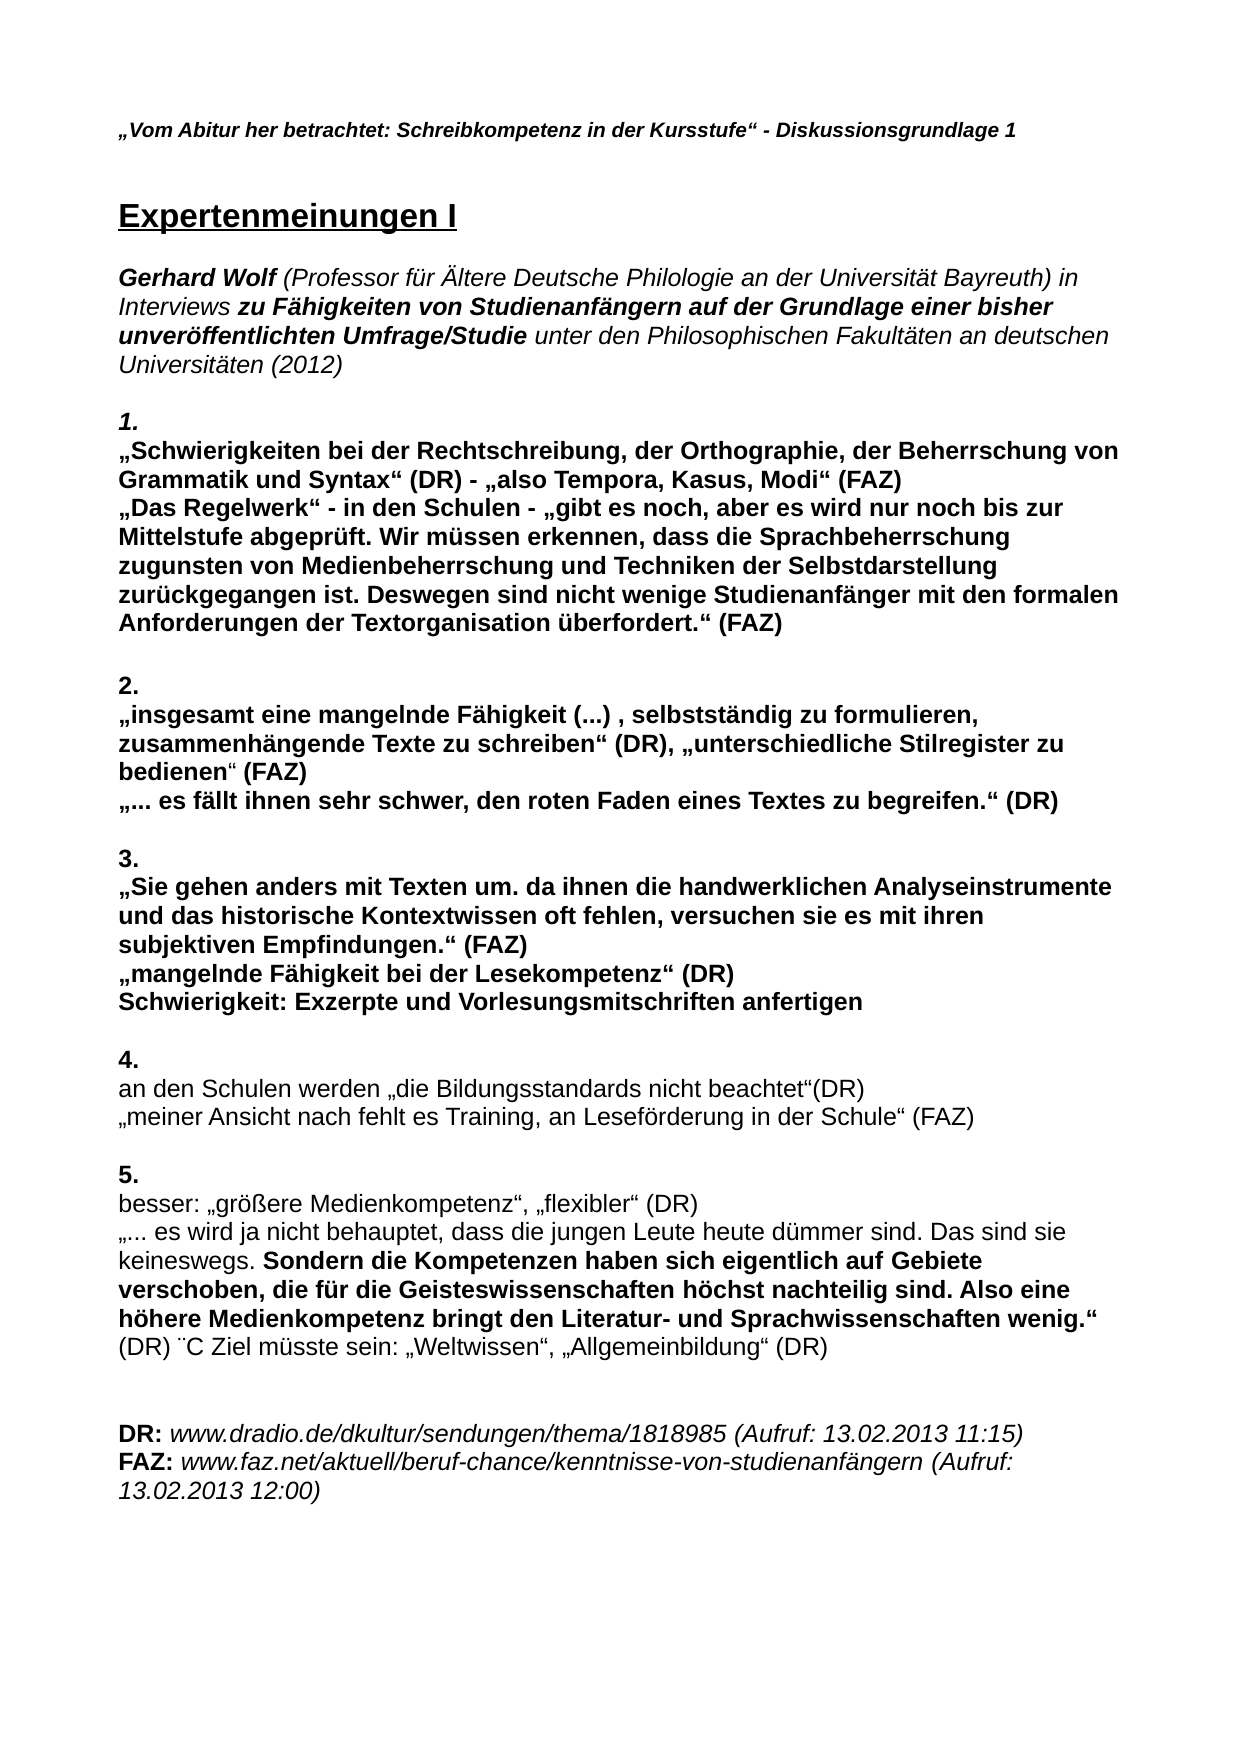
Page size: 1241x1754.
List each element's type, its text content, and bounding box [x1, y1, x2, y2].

text „... es wird ja nicht behauptet, dass die jungen Leute heute dümmer sind. Das sind sie keineswegs. Sondern die Kompetenzen haben sich eigentlich auf Gebiete verschoben, die für die Geisteswissenschaften höchst nachteilig sind. Also eine höhere Medienkompetenz bringt den Literatur- und Sprachwissenschaften wenig.“ (DR) ¨C Ziel müsste sein: „Weltwissen“, „Allgemeinbildung“ (DR) [118, 1217, 1122, 1361]
text „Das Regelwerk“ - in den Schulen - „gibt es noch, aber es wird nur noch bis zur Mittelstufe abgeprüft. Wir müssen erkennen, dass die Sprachbeherrschung zugunsten von Medienbeherrschung und Techniken der Selbstdarstellung zurückgegangen ist. Deswegen sind nicht wenige Studienanfänger mit den formalen Anforderungen der Textorganisation überfordert.“ (FAZ) [118, 493, 1122, 637]
text „meiner Ansicht nach fehlt es Training, an Leseförderung in der Schule“ (FAZ) [118, 1102, 1122, 1131]
text „Sie gehen anders mit Texten um. da ihnen die handwerklichen Analyseinstrumente und das historische Kontextwissen oft fehlen, versuchen sie es mit ihren subjektiven Empfindungen.“ (FAZ) [118, 872, 1122, 959]
text 4. [118, 1045, 1122, 1074]
text Expertenmeinungen I [118, 196, 1122, 234]
text „... es fällt ihnen sehr schwer, den roten Faden eines Textes zu begreifen.“ (DR) [118, 786, 1122, 815]
text 5. [118, 1160, 1122, 1189]
text DR: www.dradio.de/dkultur/sendungen/thema/1818985 (Aufruf: 13.02.2013 11:15) [118, 1419, 1122, 1447]
text 3. [118, 844, 1122, 872]
text Gerhard Wolf (Professor für Ältere Deutsche Philologie an der Universität Bayreuth) in Interviews zu Fähigkeiten von Studienanfängern auf der Grundlage einer bisher unveröffentlichten Umfrage/Studie unter den Philosophischen Fakultäten an deutschen Universitäten (2012) [118, 263, 1122, 378]
text „insgesamt eine mangelnde Fähigkeit (...) , selbstständig zu formulieren, zusammenhängende Texte zu schreiben“ (DR), „unterschiedliche Stilregister zu bedienen“ (FAZ) [118, 700, 1122, 786]
text FAZ: www.faz.net/aktuell/beruf-chance/kenntnisse-von-studienanfängern (Aufruf: 13.02.2013 12:00) [118, 1447, 1122, 1505]
text 2. [118, 671, 1122, 700]
text 1. [118, 407, 1122, 436]
text besser: „größere Medienkompetenz“, „flexibler“ (DR) [118, 1189, 1122, 1217]
text „mangelnde Fähigkeit bei der Lesekompetenz“ (DR) [118, 959, 1122, 987]
text Schwierigkeit: Exzerpte und Vorlesungsmitschriften anfertigen [118, 987, 1122, 1016]
text an den Schulen werden „die Bildungsstandards nicht beachtet“(DR) [118, 1074, 1122, 1102]
text „Schwierigkeiten bei der Rechtschreibung, der Orthographie, der Beherrschung von Grammatik und Syntax“ (DR) - „also Tempora, Kasus, Modi“ (FAZ) [118, 436, 1122, 493]
